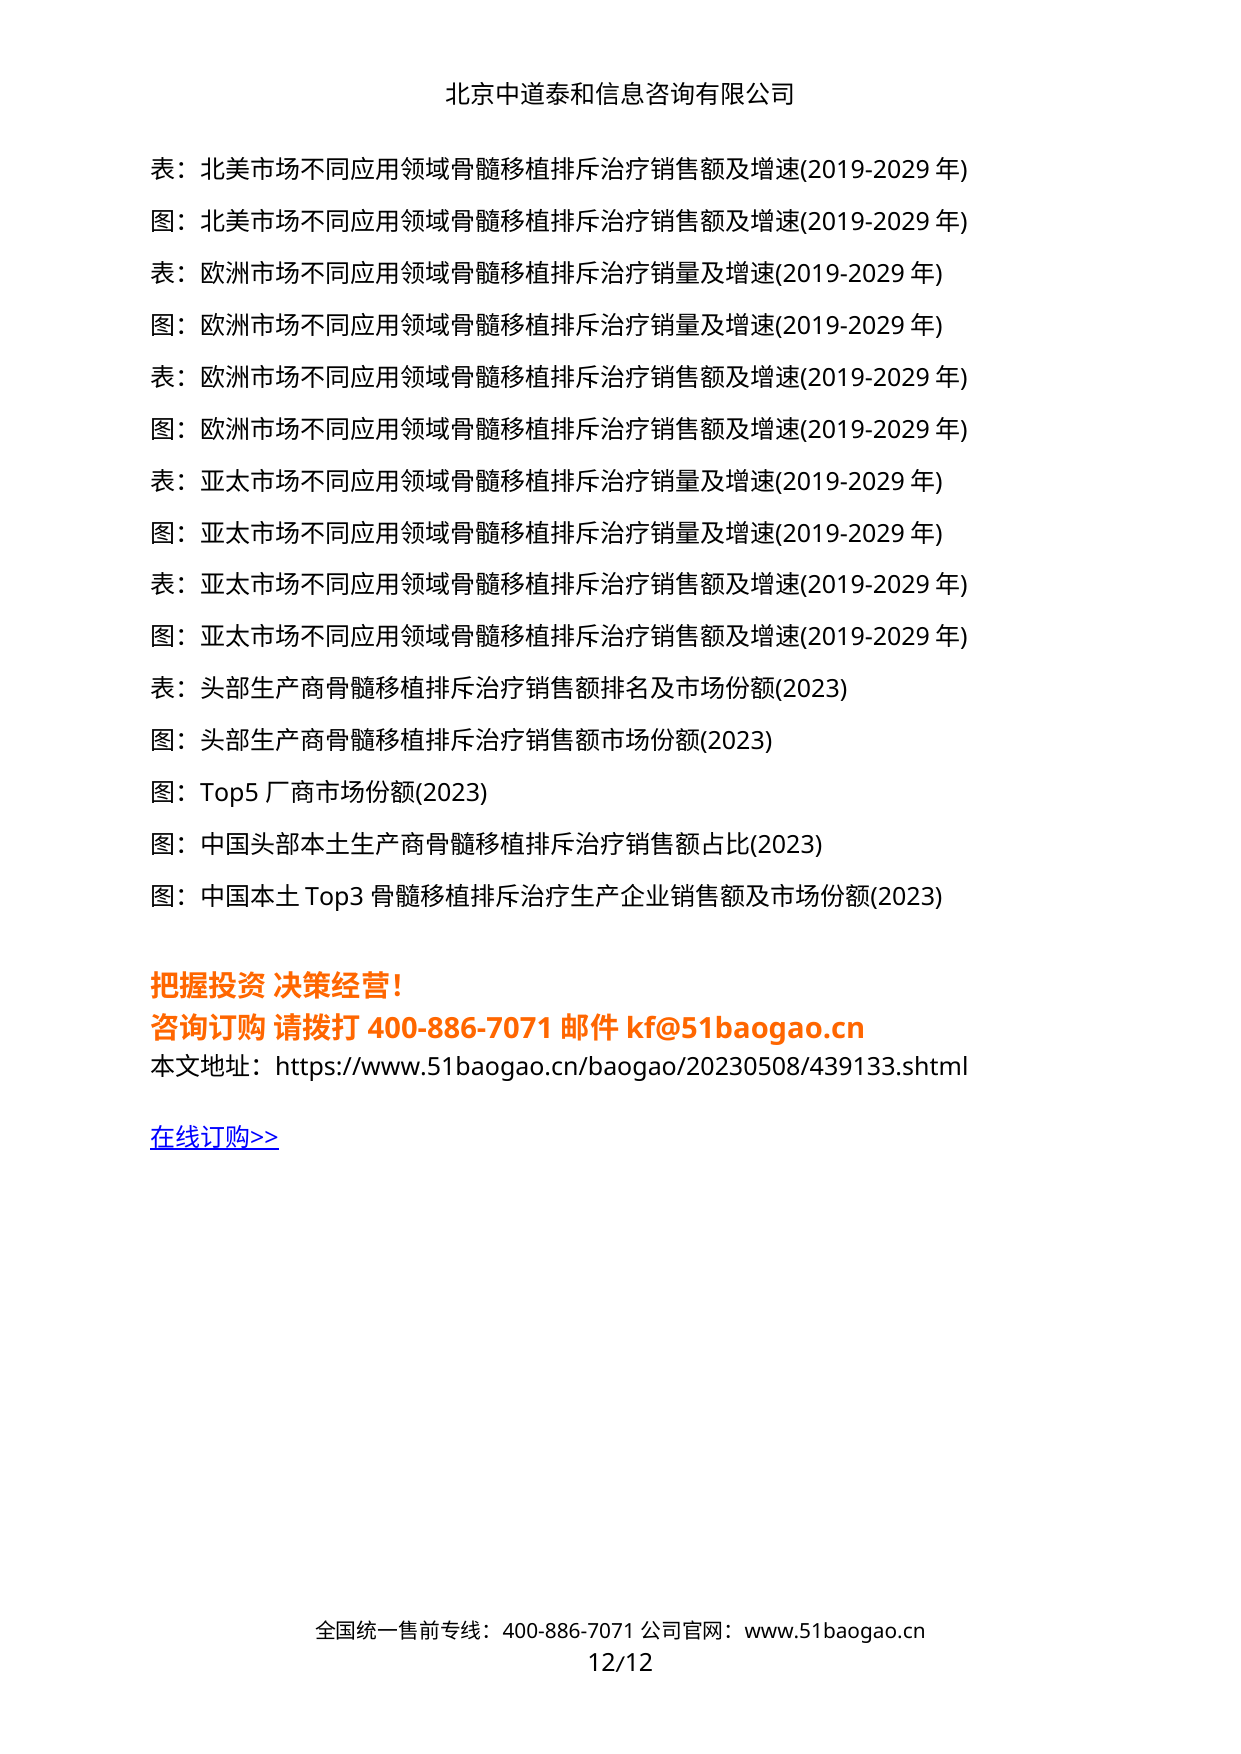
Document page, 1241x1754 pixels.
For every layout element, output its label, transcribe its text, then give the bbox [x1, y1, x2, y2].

text 表：亚太市场不同应用领域骨髓移植排斥治疗销量及增速(2019-2029年) [150, 461, 1090, 497]
text 图：中国本土Top3 骨髓移植排斥治疗生产企业销售额及市场份额(2023) [150, 876, 1090, 912]
text 表：欧洲市场不同应用领域骨髓移植排斥治疗销售额及增速(2019-2029年) [150, 357, 1090, 394]
text 图：Top5 厂商市场份额(2023) [150, 772, 1090, 809]
text 表：欧洲市场不同应用领域骨髓移植排斥治疗销量及增速(2019-2029年) [150, 254, 1090, 290]
text 图：头部生产商骨髓移植排斥治疗销售额市场份额(2023) [150, 721, 1090, 757]
text 图：亚太市场不同应用领域骨髓移植排斥治疗销量及增速(2019-2029年) [150, 513, 1090, 549]
text 在线订购>> [150, 1083, 1090, 1153]
text 图：中国头部本土生产商骨髓移植排斥治疗销售额占比(2023) [150, 824, 1090, 861]
text 表：亚太市场不同应用领域骨髓移植排斥治疗销售额及增速(2019-2029年) [150, 565, 1090, 601]
text 把握投资 决策经营！咨询订购 请拨打 400-886-7071 邮件 kf@51baogao.cn本文地址：https://www.51baogao.cn/baogao/20230508/439133.shtml [150, 928, 1090, 1083]
text 表：北美市场不同应用领域骨髓移植排斥治疗销售额及增速(2019-2029年) [150, 150, 1090, 186]
text 图：欧洲市场不同应用领域骨髓移植排斥治疗销量及增速(2019-2029年) [150, 306, 1090, 342]
text 图：北美市场不同应用领域骨髓移植排斥治疗销售额及增速(2019-2029年) [150, 202, 1090, 238]
text 图：亚太市场不同应用领域骨髓移植排斥治疗销售额及增速(2019-2029年) [150, 617, 1090, 653]
text 图：欧洲市场不同应用领域骨髓移植排斥治疗销售额及增速(2019-2029年) [150, 409, 1090, 446]
text 表：头部生产商骨髓移植排斥治疗销售额排名及市场份额(2023) [150, 669, 1090, 705]
